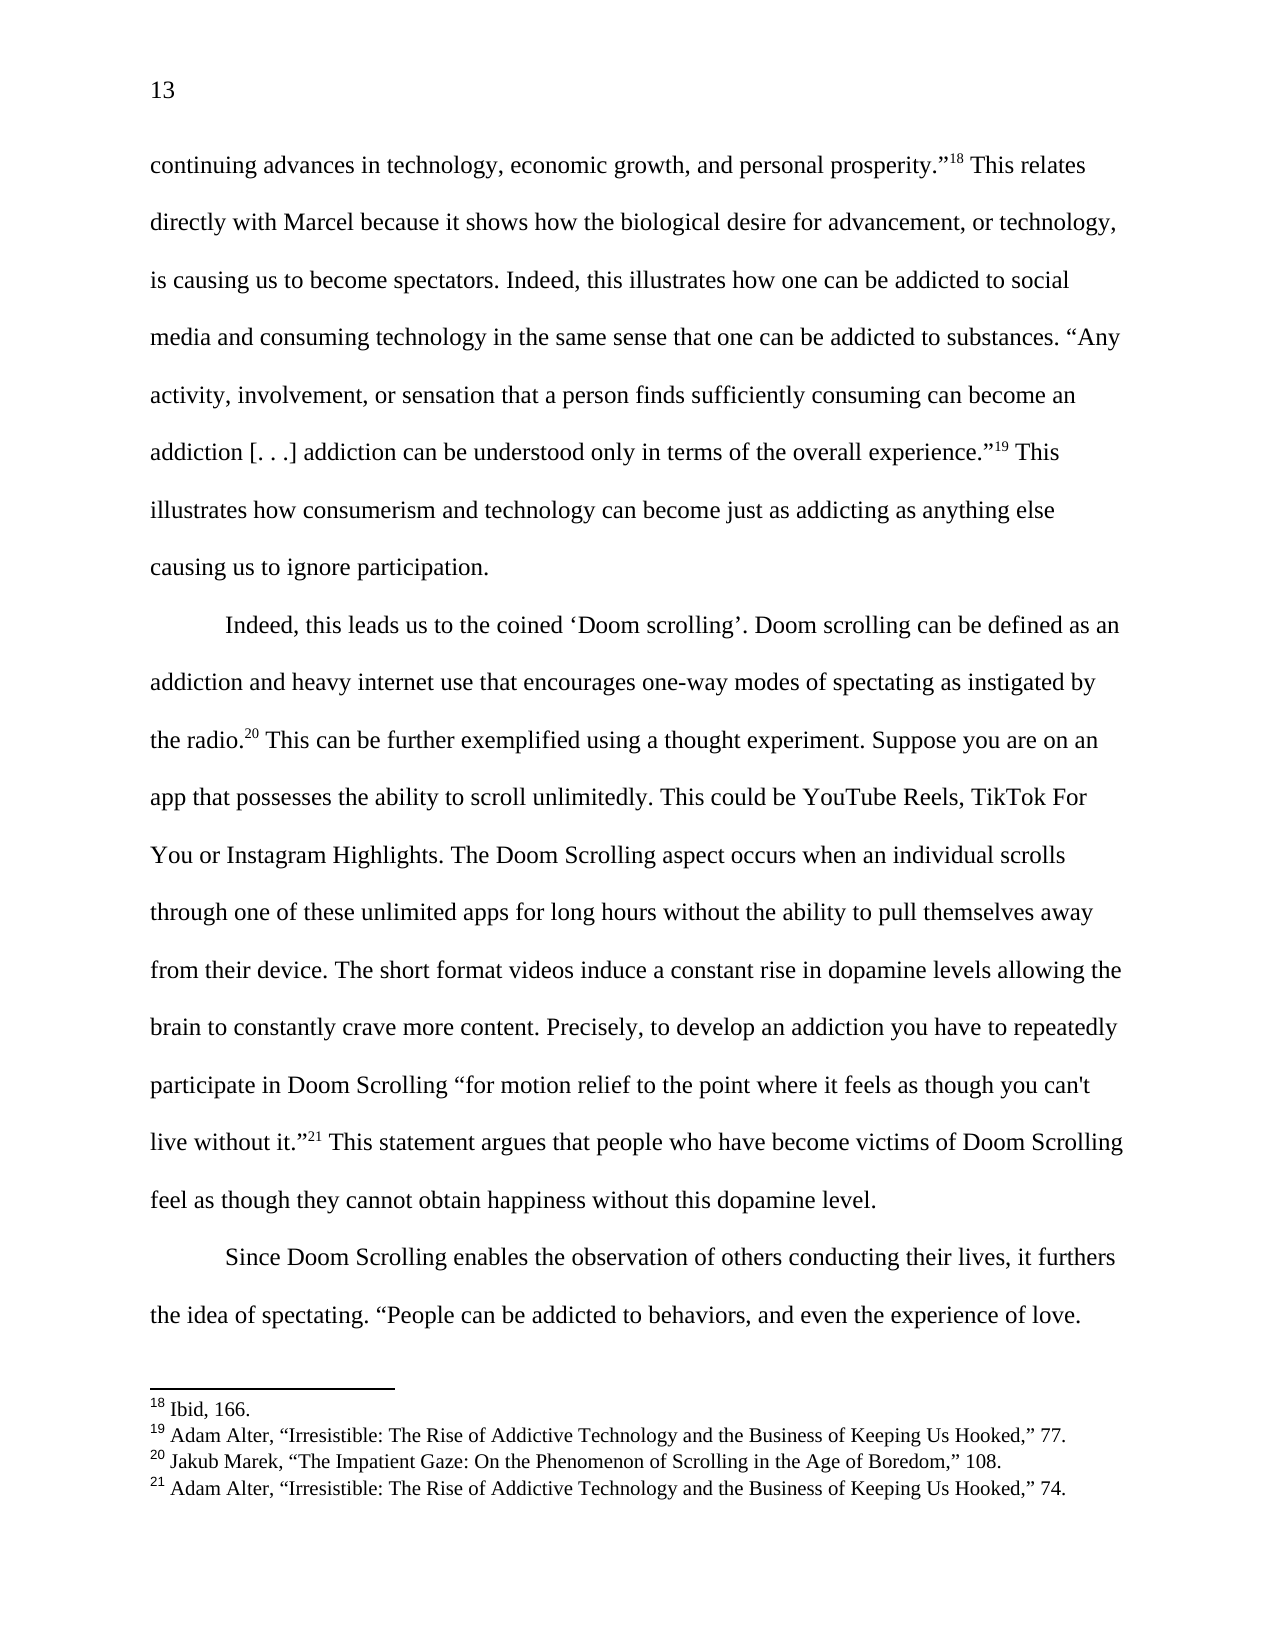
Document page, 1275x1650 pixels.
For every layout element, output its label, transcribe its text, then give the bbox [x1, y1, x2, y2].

text Indeed, this leads us to the coined ‘Doom scrolling’. Doom scrolling can be defined as an addiction and heavy internet use that encourages one-way modes of spectating as instigated by the radio. This can be further exemplified using a thought experiment. Suppose you are on an app that possesses the ability to scroll unlimitedly. This could be YouTube Reels, TikTok For You or Instagram Highlights. The Doom Scrolling aspect occurs when an individual scrolls through one of these unlimited apps for long hours without the ability to pull themselves away from their device. The short format videos induce a constant rise in dopamine levels allowing the brain to constantly crave more content. Precisely, to develop an addiction you have to repeatedly participate in Doom Scrolling “for motion relief to the point where it feels as though you can't live without it.” This statement argues that people who have become victims of Doom Scrolling feel as though they cannot obtain happiness without this dopamine level. [150, 610, 1125, 1214]
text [150, 1242, 1125, 1329]
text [150, 150, 1125, 581]
